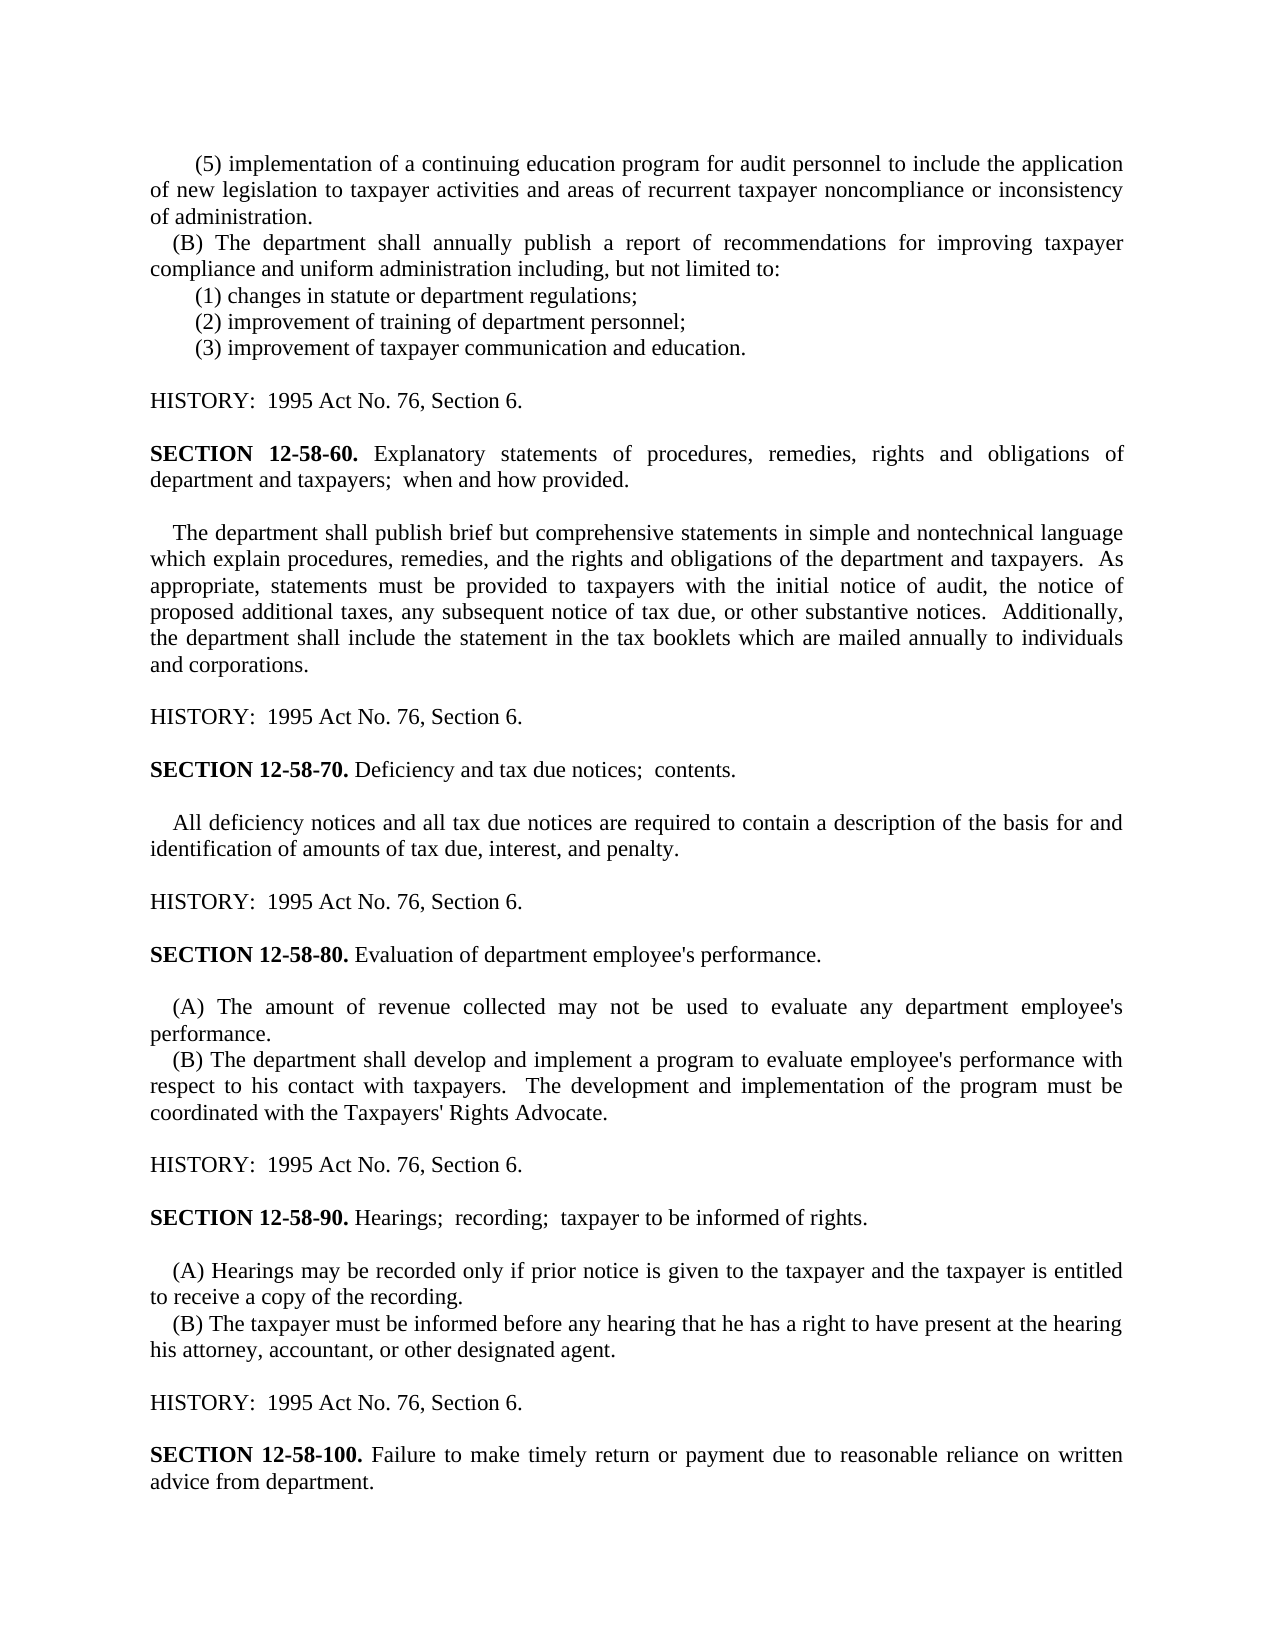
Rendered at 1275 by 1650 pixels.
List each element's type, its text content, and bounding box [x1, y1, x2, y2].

text SECTION 12-58-100. Failure to make timely return or payment due to reasonable reliance on written advice from department. [150, 1441, 1125, 1494]
text The department shall publish brief but comprehensive statements in simple and nontechnical language which explain procedures, remedies, and the rights and obligations of the department and taxpayers. As appropriate, statements must be provided to taxpayers with the initial notice of audit, the notice of proposed additional taxes, any subsequent notice of tax due, or other substantive notices. Additionally, the department shall include the statement in the tax booklets which are mailed annually to individuals and corporations. [150, 519, 1125, 677]
text (2) improvement of training of department personnel; [150, 308, 1125, 334]
text HISTORY: 1995 Act No. 76, Section 6. [150, 1151, 1125, 1178]
text (A) Hearings may be recorded only if prior notice is given to the taxpayer and the taxpayer is entitled to receive a copy of the recording. [150, 1257, 1125, 1309]
text SECTION 12-58-60. Explanatory statements of procedures, remedies, rights and obligations of department and taxpayers; when and how provided. [150, 440, 1125, 493]
text (B) The taxpayer must be informed before any hearing that he has a right to have present at the hearing his attorney, accountant, or other designated agent. [150, 1309, 1125, 1362]
text (1) changes in statute or department regulations; [150, 282, 1125, 308]
text SECTION 12-58-80. Evaluation of department employee's performance. [150, 941, 1125, 967]
text HISTORY: 1995 Act No. 76, Section 6. [150, 387, 1125, 413]
text SECTION 12-58-70. Deficiency and tax due notices; contents. [150, 756, 1125, 782]
text (A) The amount of revenue collected may not be used to evaluate any department employee's performance. [150, 993, 1125, 1046]
text HISTORY: 1995 Act No. 76, Section 6. [150, 888, 1125, 914]
text (B) The department shall annually publish a report of recommendations for improving taxpayer compliance and uniform administration including, but not limited to: [150, 229, 1125, 282]
text (B) The department shall develop and implement a program to evaluate employee's performance with respect to his contact with taxpayers. The development and implementation of the program must be coordinated with the Taxpayers' Rights Advocate. [150, 1046, 1125, 1125]
text (5) implementation of a continuing education program for audit personnel to include the application of new legislation to taxpayer activities and areas of recurrent taxpayer noncompliance or inconsistency of administration. [150, 150, 1125, 229]
text HISTORY: 1995 Act No. 76, Section 6. [150, 1389, 1125, 1415]
text All deficiency notices and all tax due notices are required to contain a description of the basis for and identification of amounts of tax due, interest, and penalty. [150, 809, 1125, 862]
text HISTORY: 1995 Act No. 76, Section 6. [150, 703, 1125, 730]
text SECTION 12-58-90. Hearings; recording; taxpayer to be informed of rights. [150, 1204, 1125, 1231]
text (3) improvement of taxpayer communication and education. [150, 334, 1125, 361]
